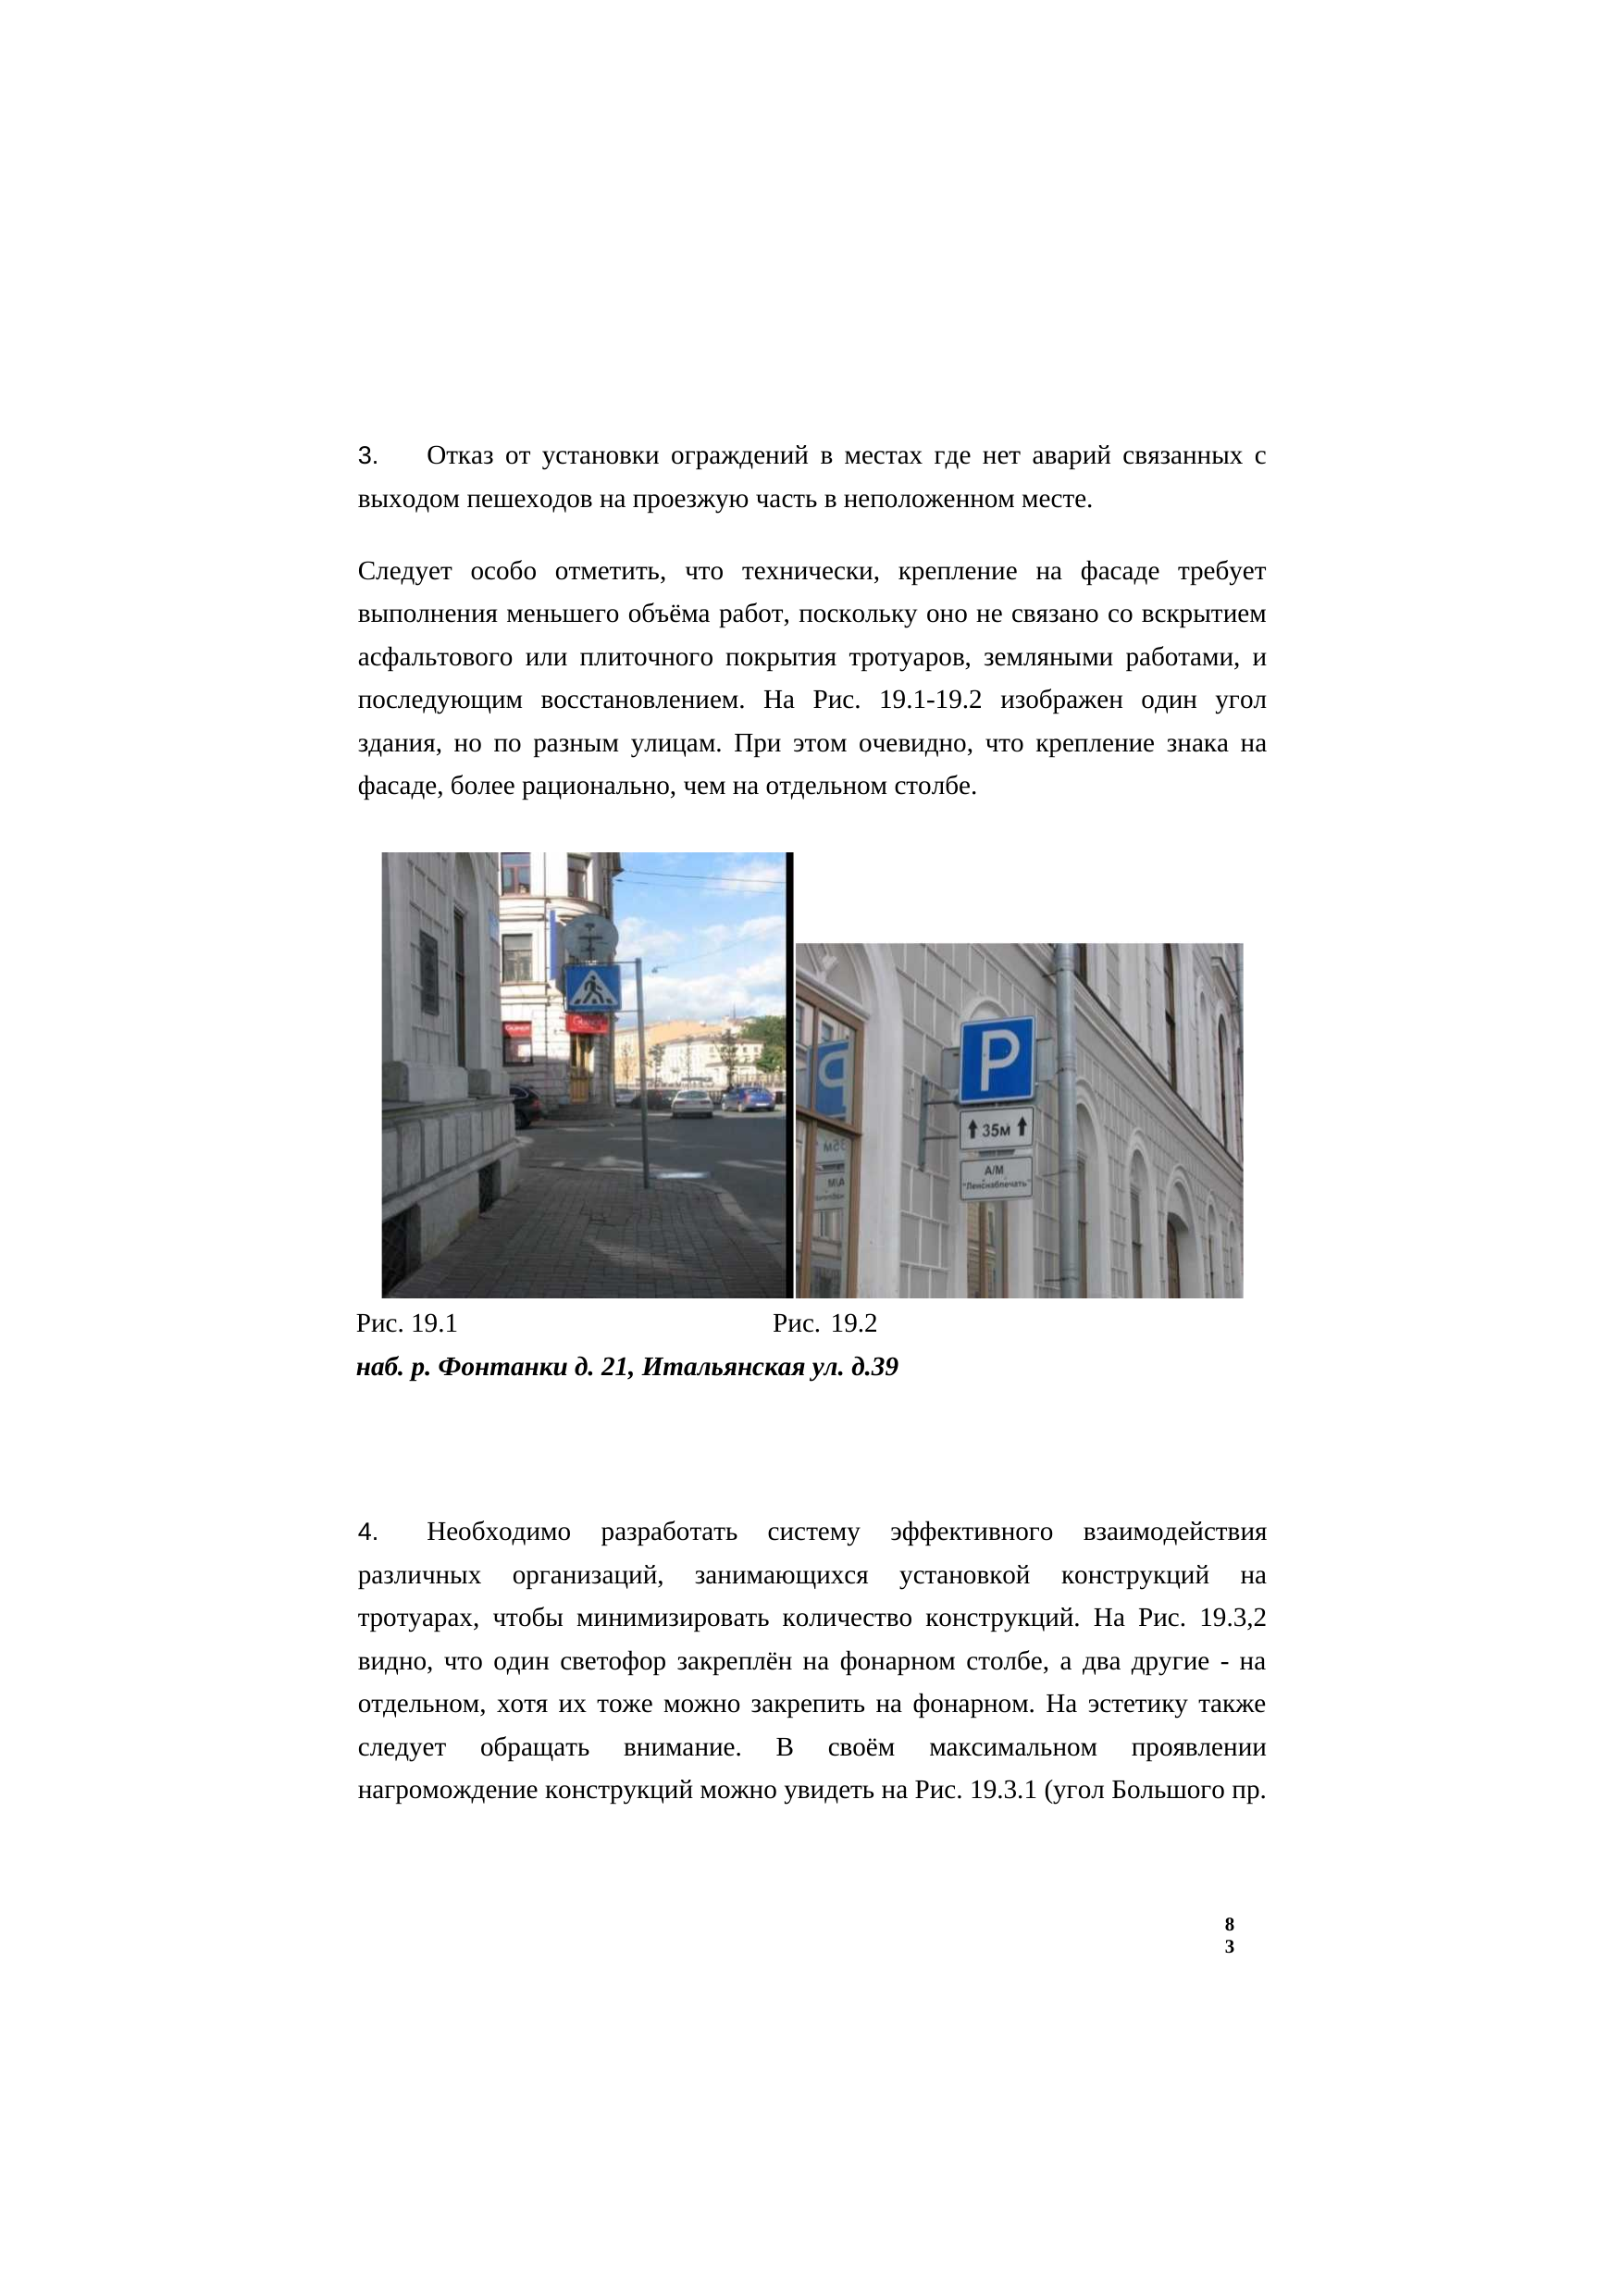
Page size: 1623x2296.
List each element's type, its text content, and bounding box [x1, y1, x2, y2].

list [358, 1507, 1268, 1807]
picture [381, 852, 1244, 1298]
list Отказ от установки ограждений в местах где нет аварий связанных с выходом пешеходов на проезжую часть в неположенном месте. [358, 429, 1268, 516]
text Следует особо отметить, что технически, крепление на фасаде требует выполнения меньшего объёма работ, поскольку оно не связано со вскрытием асфальтового или плиточного покрытия тротуаров, земляными работами, и последующим восстановлением. На Рис. 19.1-19.2 изображен один угол здания, но по разным улицам. При этом очевидно, что крепление знака на фасаде, более рационально, чем на отдельном столбе. [358, 545, 1268, 803]
text наб. р. Фонтанки д. 21, Итальянская ул. д.39 [355, 1341, 1270, 1384]
text Рис. 19.1 Рис. 19.2 [355, 1298, 1270, 1341]
